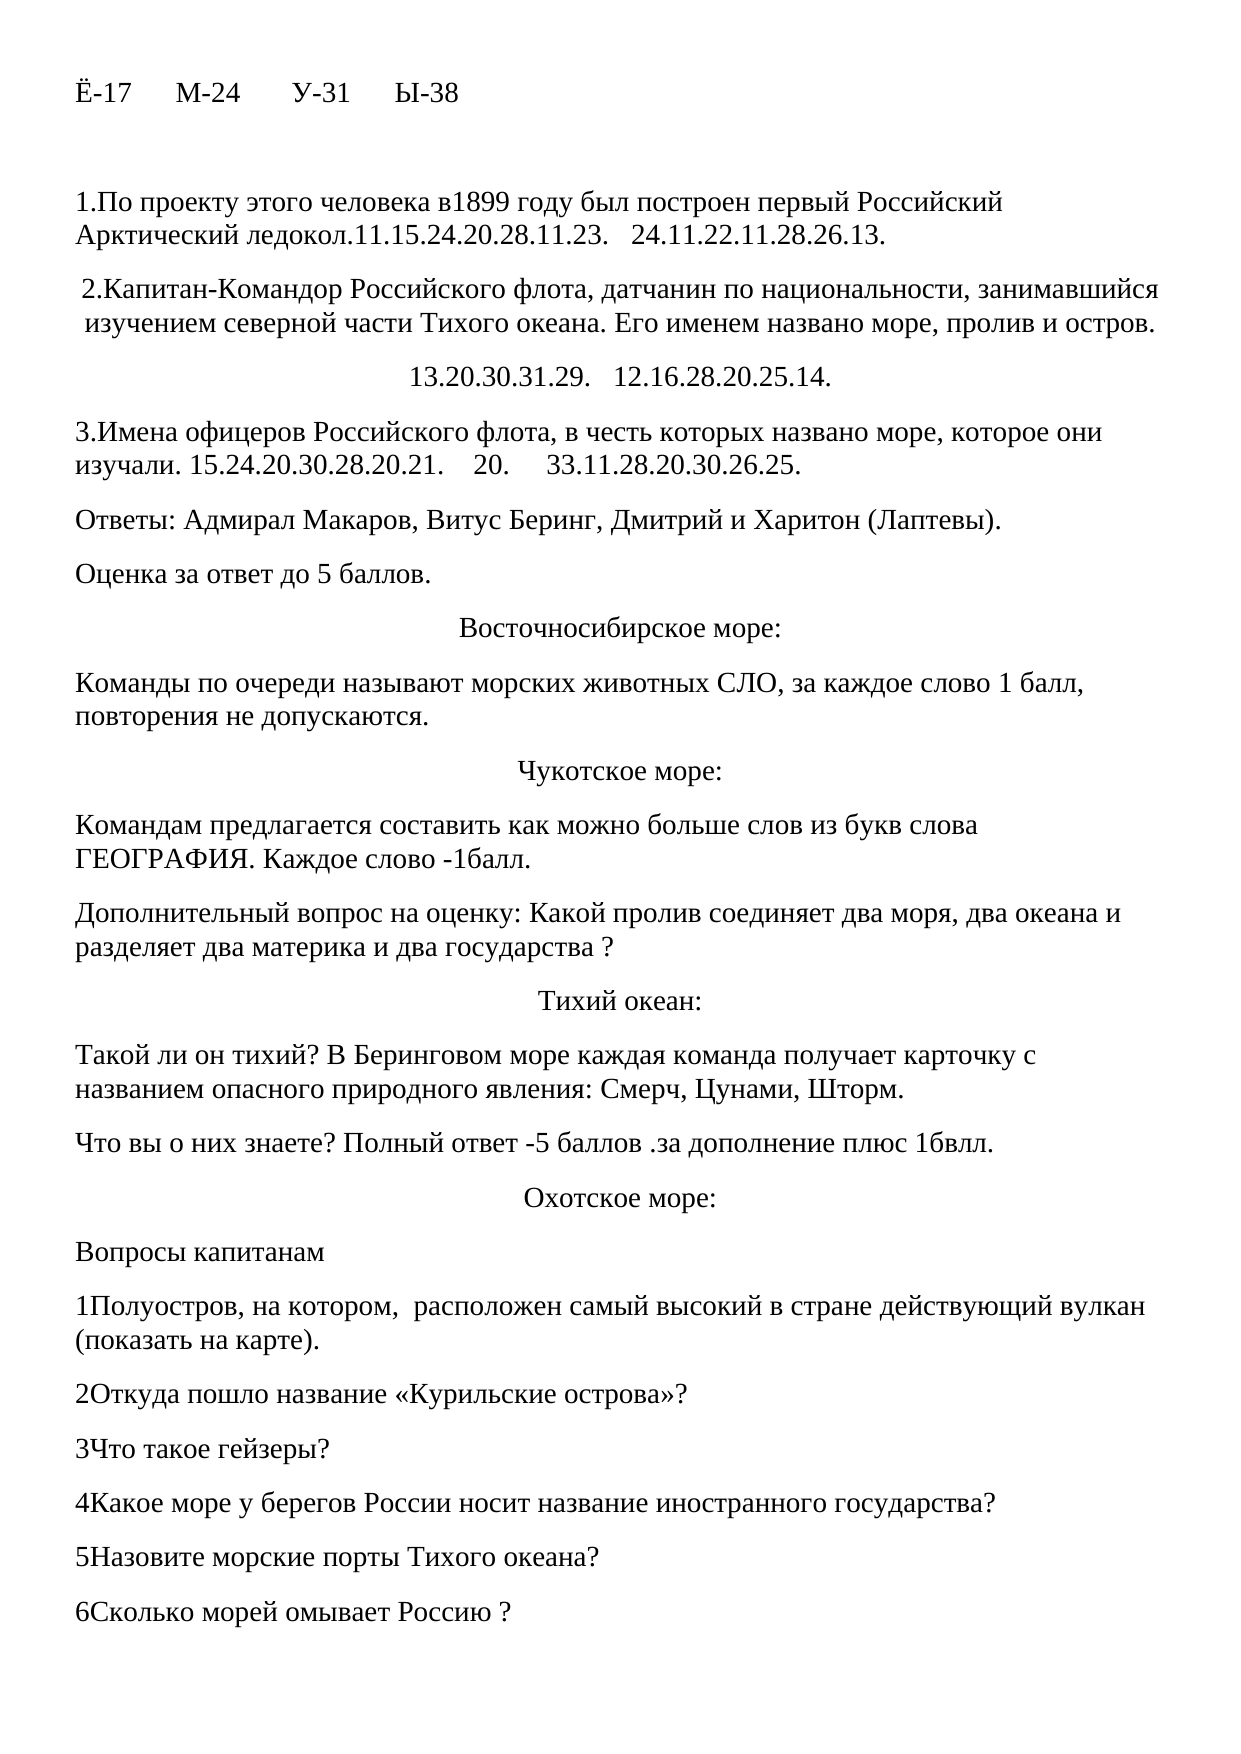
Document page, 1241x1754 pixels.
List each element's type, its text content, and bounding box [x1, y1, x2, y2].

text Что вы о них знаете? Полный ответ -5 баллов .за дополнение плюс 1бвлл. [75, 1125, 1165, 1159]
text 1Полуостров, на котором, расположен самый высокий в стране действующий вулкан (показать на карте). [75, 1288, 1165, 1356]
text Ё-17 М-24 У-31 Ы-38 [75, 75, 1165, 108]
text 3.Имена офицеров Российского флота, в честь которых названо море, которое они изучали. 15.24.20.30.28.20.21. 20. 33.11.28.20.30.26.25. [75, 414, 1165, 481]
text 2.Капитан-Командор Российского флота, датчанин по национальности, занимавшийся изучением северной части Тихого океана. Его именем названо море, пролив и остров. [75, 272, 1165, 339]
text 2Откуда пошло название «Курильские острова»? [75, 1376, 1165, 1410]
text 5Назовите морские порты Тихого океана? [75, 1539, 1165, 1573]
text 1.По проекту этого человека в1899 году был построен первый Российский Арктический ледокол.11.15.24.20.28.11.23. 24.11.22.11.28.26.13. [75, 184, 1165, 251]
text Ответы: Адмирал Макаров, Витус Беринг, Дмитрий и Харитон (Лаптевы). [75, 502, 1165, 535]
text 4Какое море у берегов России носит название иностранного государства? [75, 1485, 1165, 1519]
text Восточносибирское море: [75, 611, 1165, 644]
text Дополнительный вопрос на оценку: Какой пролив соединяет два моря, два океана и разделяет два материка и два государства ? [75, 895, 1165, 962]
text Тихий океан: [75, 983, 1165, 1017]
text Оценка за ответ до 5 баллов. [75, 556, 1165, 590]
text 6Сколько морей омывает Россию ? [75, 1594, 1165, 1627]
text 13.20.30.31.29. 12.16.28.20.25.14. [75, 359, 1165, 393]
text 3Что такое гейзеры? [75, 1431, 1165, 1464]
text Такой ли он тихий? В Беринговом море каждая команда получает карточку с названием опасного природного явления: Смерч, Цунами, Шторм. [75, 1037, 1165, 1104]
text Командам предлагается составить как можно больше слов из букв слова ГЕОГРАФИЯ. Каждое слово -1балл. [75, 807, 1165, 874]
text Вопросы капитанам [75, 1234, 1165, 1268]
text Чукотское море: [75, 753, 1165, 786]
text Охотское море: [75, 1180, 1165, 1213]
text Команды по очереди называют морских животных СЛО, за каждое слово 1 балл, повторения не допускаются. [75, 665, 1165, 732]
